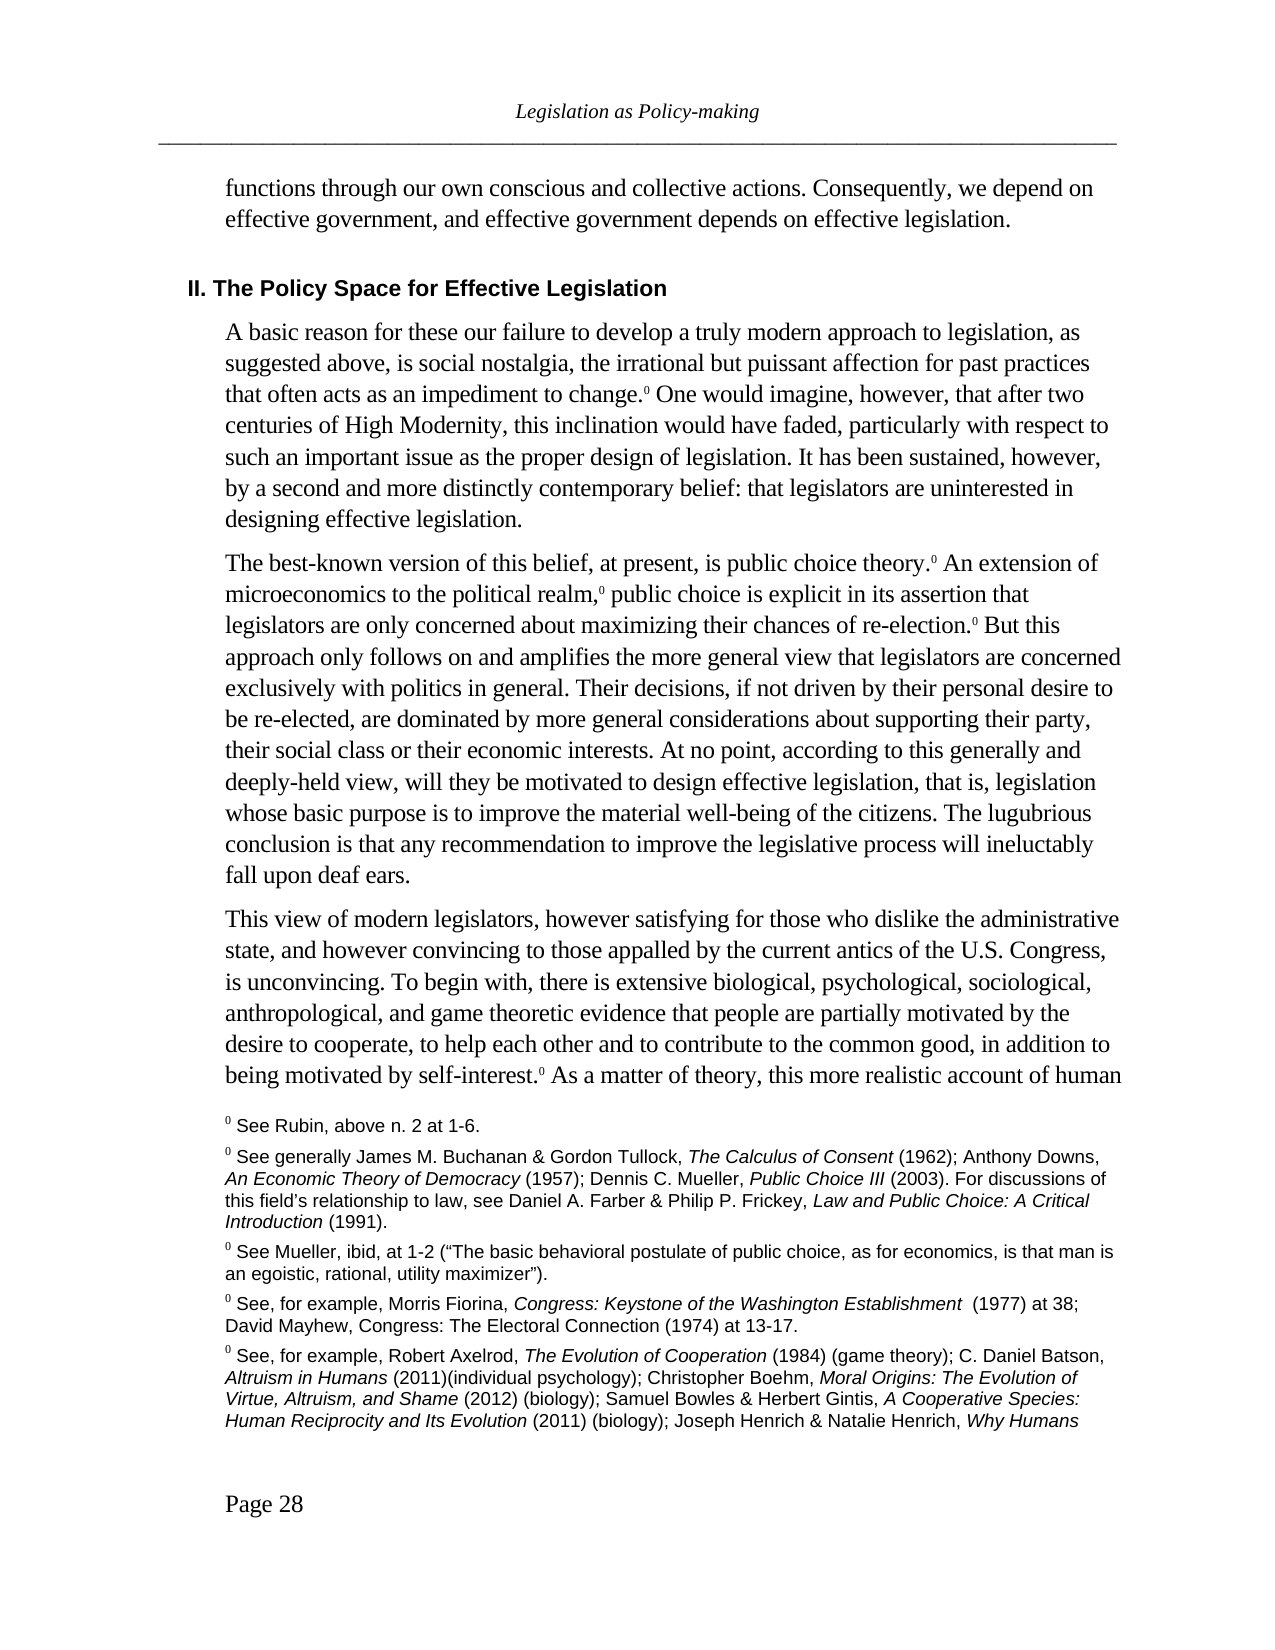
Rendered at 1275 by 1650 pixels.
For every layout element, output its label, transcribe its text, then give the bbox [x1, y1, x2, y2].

text A basic reason for these our failure to develop a truly modern approach to legislation, as suggested above, is social nostalgia, the irrational but puissant affection for past practices that often acts as an impediment to change. One would imagine, however, that after two centuries of High Modernity, this inclination would have faded, particularly with respect to such an important issue as the proper design of legislation. It has been sustained, however, by a second and more distinctly contemporary belief: that legislators are uninterested in designing effective legislation. [225, 315, 1125, 534]
subtitle II. The Policy Space for Effective Legislation [187, 271, 1125, 302]
text This view of modern legislators, however satisfying for those who dislike the administrative state, and however convincing to those appalled by the current antics of the U.S. Congress, is unconvincing. To begin with, there is extensive biological, psychological, sociological, anthropological, and game theoretic evidence that people are partially motivated by the desire to cooperate, to help each other and to contribute to the common good, in addition to being motivated by self-interest. As a matter of theory, this more realistic account of human behavior indicates that a policy space always exists for legislation, that at least some legislators will be motivated to enact good public policy with respect to virtually any legislative enactment. As a matter of empirical observation, this account has been repeatedly confirmed in the specific case of legislators by scholars who interview them personally, interview their staffs, observe them in action, or analyze their votes, and by studies that measure the role of ideology in legislative decision making. Moreover, even if legislators are exclusively motivated by the desire to be re-elected, their constituents may be motivated by considerations other than self-interest, including public regarding considerations, which means that the re-election oriented legislators would adopt public-regarding positions in response to these constituents. In other words, there are convincing reasons to conclude that the design of modern legislation often occurs in the policy space created by the legislators’ own motivations or the motivations of their constituents. [225, 902, 1125, 1090]
text The best-known version of this belief, at present, is public choice theory. An extension of microeconomics to the political realm, public choice is explicit in its assertion that legislators are only concerned about maximizing their chances of re-election. But this approach only follows on and amplifies the more general view that legislators are concerned exclusively with politics in general. Their decisions, if not driven by their personal desire to be re-elected, are dominated by more general considerations about supporting their party, their social class or their economic interests. At no point, according to this generally and deeply-held view, will they be motivated to design effective legislation, that is, legislation whose basic purpose is to improve the material well-being of the citizens. The lugubrious conclusion is that any recommendation to improve the legislative process will ineluctably fall upon deaf ears. [225, 546, 1125, 890]
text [225, 171, 1125, 234]
